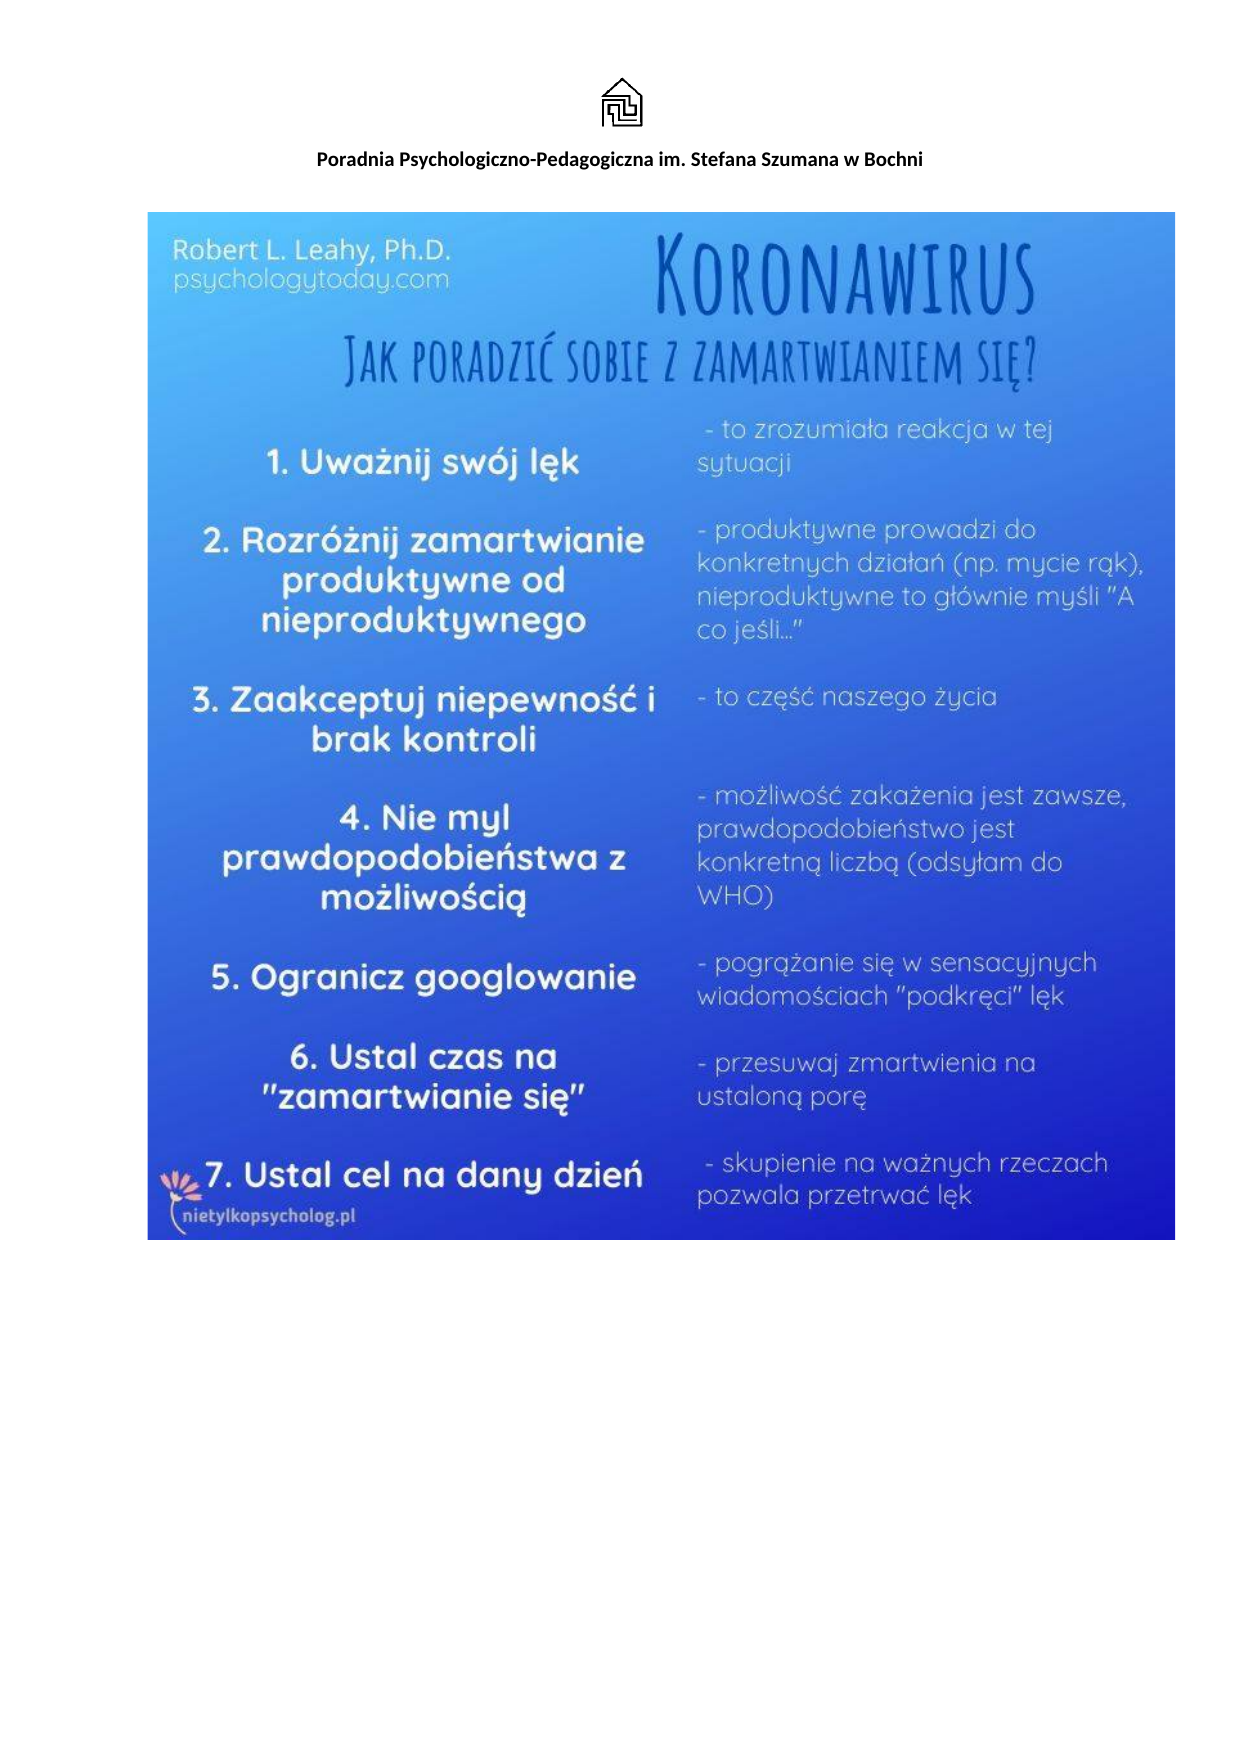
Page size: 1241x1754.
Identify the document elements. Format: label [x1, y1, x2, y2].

picture [147, 212, 1175, 1240]
picture [594, 73, 646, 133]
